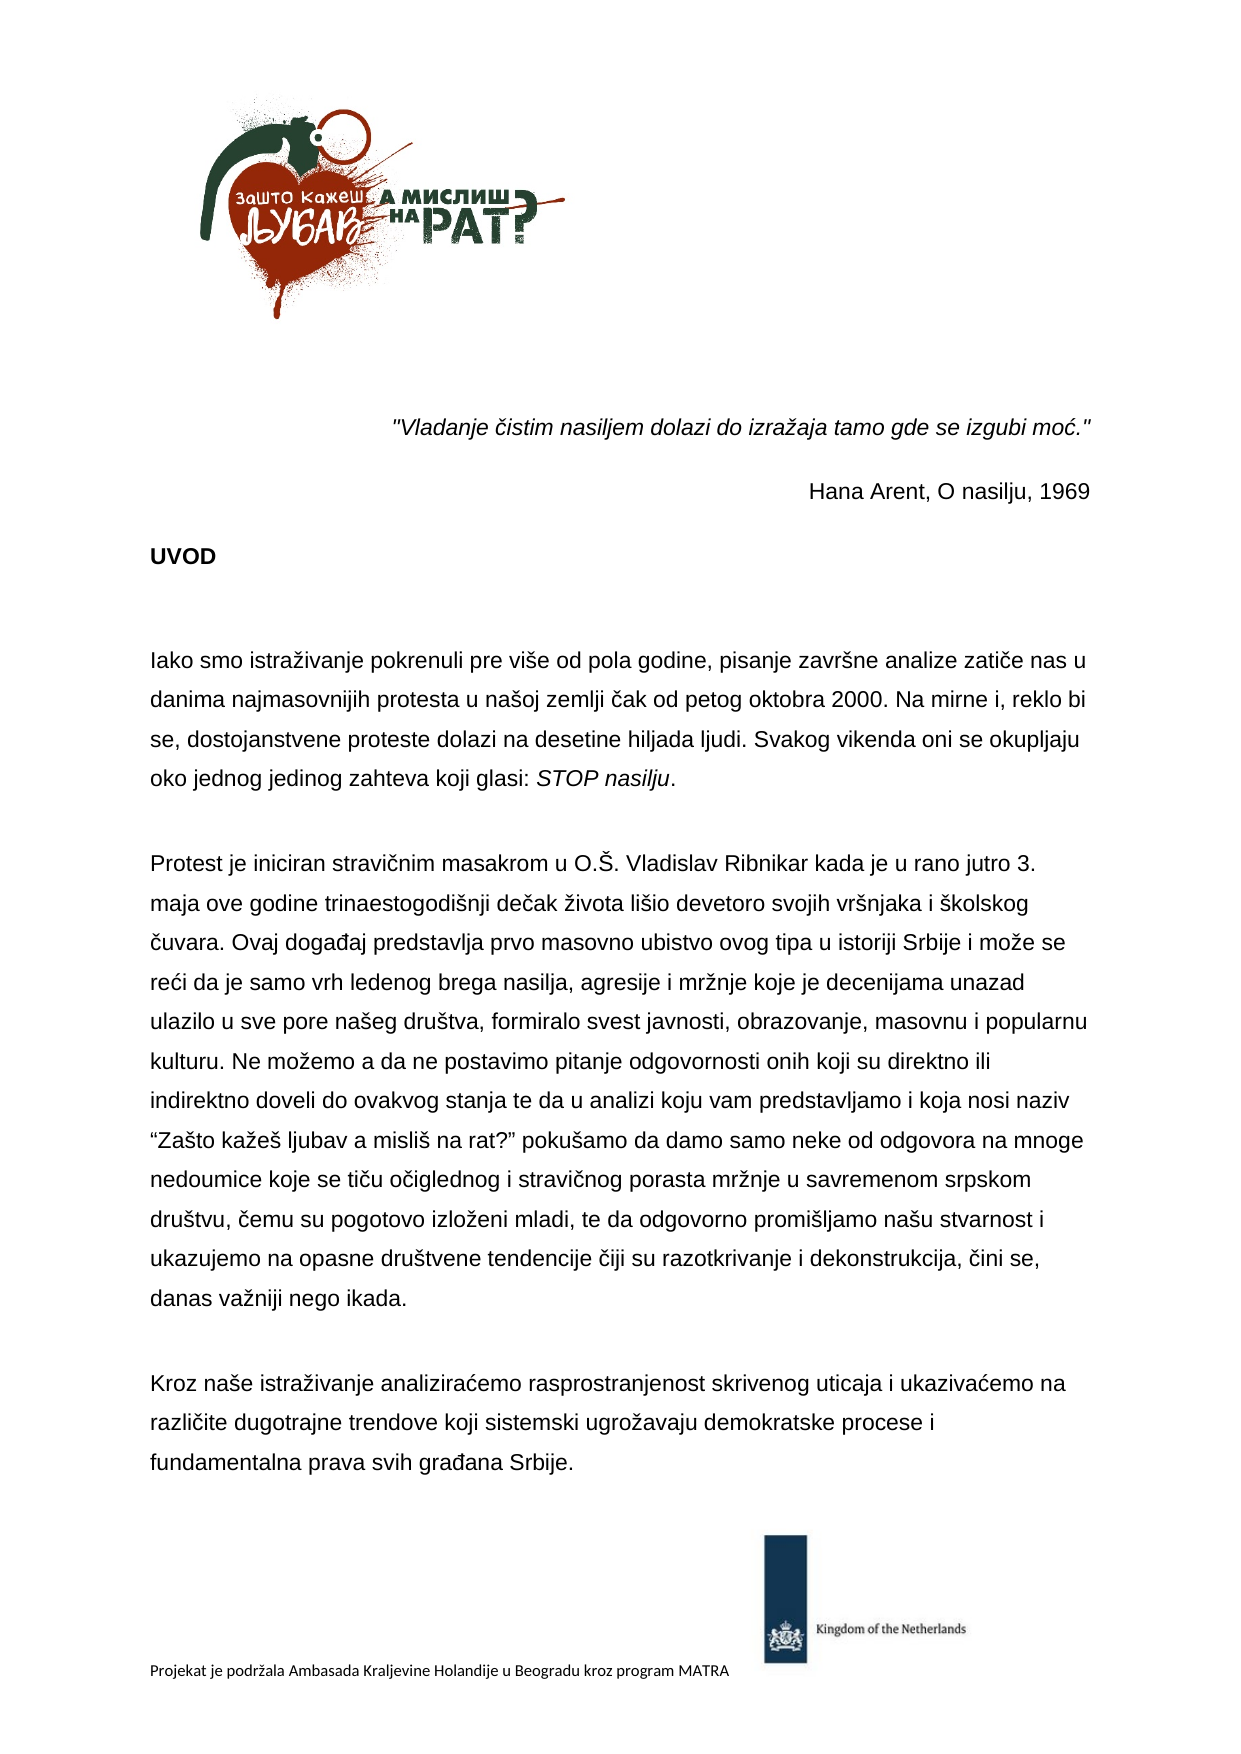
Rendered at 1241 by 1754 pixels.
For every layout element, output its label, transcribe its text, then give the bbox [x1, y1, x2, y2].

text "Vladanje čistim nasiljem dolazi do izražaja tamo gde se izgubi moć." [150, 414, 1090, 440]
text Kroz naše istraživanje analiziraćemo rasprostranjenost skrivenog uticaja i ukazivaćemo na različite dugotrajne trendove koji sistemski ugrožavaju demokratske procese i fundamentalna prava svih građana Srbije. [150, 1370, 1090, 1475]
picture [150, 73, 618, 337]
picture [735, 1517, 978, 1677]
text Protest je iniciran stravičnim masakrom u O.Š. Vladislav Ribnikar kada je u rano jutro 3. maja ove godine trinaestogodišnji dečak života lišio devetoro svojih vršnjaka i školskog čuvara. Ovaj događaj predstavlja prvo masovno ubistvo ovog tipa u istoriji Srbije i može se reći da je samo vrh ledenog brega nasilja, agresije i mržnje koje je decenijama unazad ulazilo u sve pore našeg društva, formiralo svest javnosti, obrazovanje, masovnu i popularnu kulturu. Ne možemo a da ne postavimo pitanje odgovornosti onih koji su direktno ili indirektno doveli do ovakvog stanja te da u analizi koju vam predstavljamo i koja nosi naziv “Zašto kažeš ljubav a misliš na rat?” pokušamo da damo samo neke od odgovora na mnoge nedoumice koje se tiču očiglednog i stravičnog porasta mržnje u savremenom srpskom društvu, čemu su pogotovo izloženi mladi, te da odgovorno promišljamo našu stvarnost i ukazujemo na opasne društvene tendencije čiji su razotkrivanje i dekonstrukcija, čini se, danas važniji nego ikada. [150, 850, 1090, 1311]
text Iako smo istraživanje pokrenuli pre više od pola godine, pisanje završne analize zatiče nas u danima najmasovnijih protesta u našoj zemlji čak od petog oktobra 2000. Na mirne i, reklo bi se, dostojanstvene proteste dolazi na desetine hiljada ljudi. Svakog vikenda oni se okupljaju oko jednog jedinog zahteva koji glasi: STOP nasilju. [150, 647, 1090, 792]
text UVOD [150, 543, 1090, 569]
text Hana Arent, O nasilju, 1969 [150, 478, 1090, 505]
